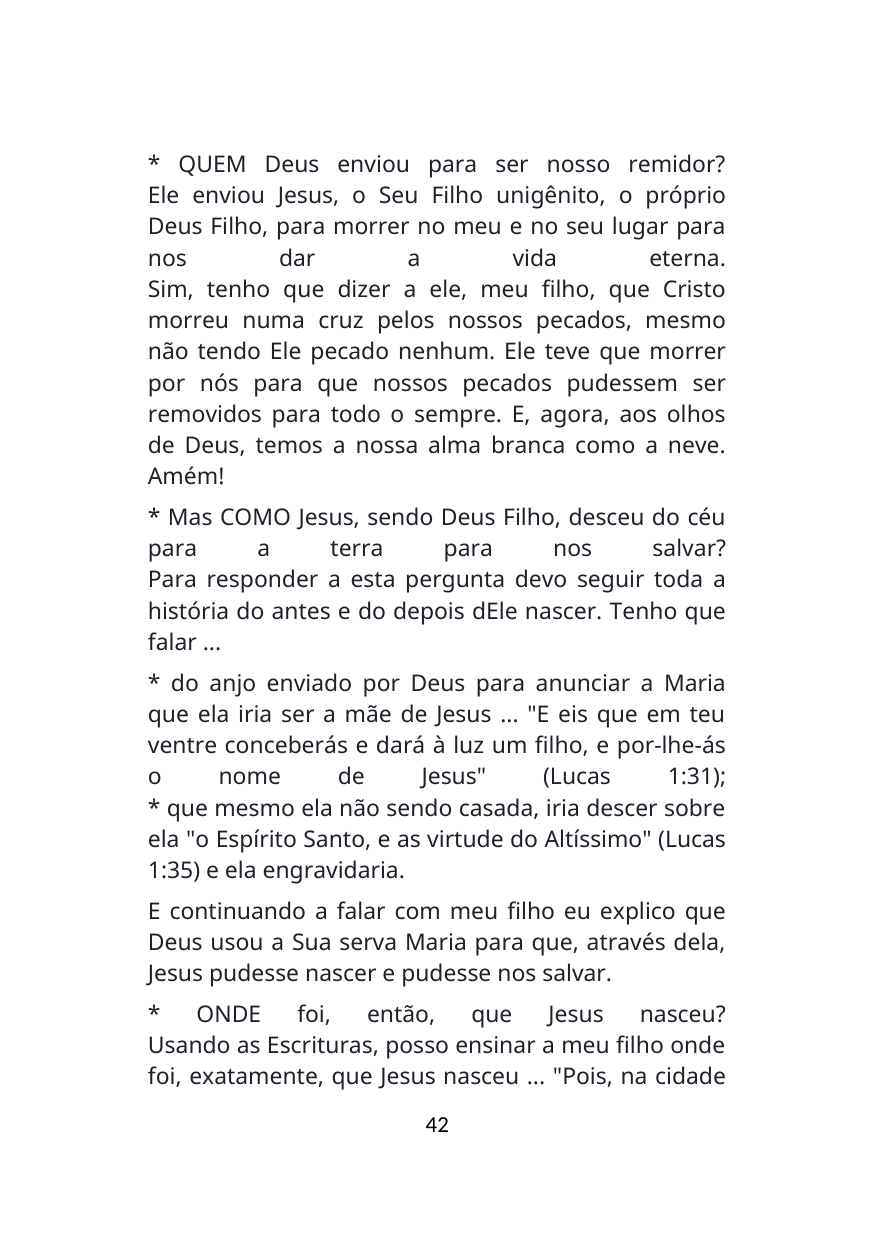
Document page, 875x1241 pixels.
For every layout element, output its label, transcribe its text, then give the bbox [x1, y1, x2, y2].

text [148, 998, 726, 1091]
text * Mas COMO Jesus, sendo Deus Filho, desceu do céu para a terra para nos salvar? Para responder a esta pergunta devo seguir toda a história do antes e do depois dEle nascer. Tenho que falar ... [148, 501, 726, 657]
text E continuando a falar com meu filho eu explico que Deus usou a Sua serva Maria para que, através dela, Jesus pudesse nascer e pudesse nos salvar. [148, 894, 726, 988]
text * QUEM Deus enviou para ser nosso remidor? Ele enviou Jesus, o Seu Filho unigênito, o próprio Deus Filho, para morrer no meu e no seu lugar para nos dar a vida eterna. Sim, tenho que dizer a ele, meu filho, que Cristo morreu numa cruz pelos nossos pecados, mesmo não tendo Ele pecado nenhum. Ele teve que morrer por nós para que nossos pecados pudessem ser removidos para todo o sempre. E, agora, aos olhos de Deus, temos a nossa alma branca como a neve. Amém! [148, 148, 726, 491]
text * do anjo enviado por Deus para anunciar a Maria que ela iria ser a mãe de Jesus ... "E eis que em teu ventre conceberás e dará à luz um filho, e por-lhe-ás o nome de Jesus" (Lucas 1:31); * que mesmo ela não sendo casada, iria descer sobre ela "o Espírito Santo, e as virtude do Altíssimo" (Lucas 1:35) e ela engravidaria. [148, 666, 726, 885]
